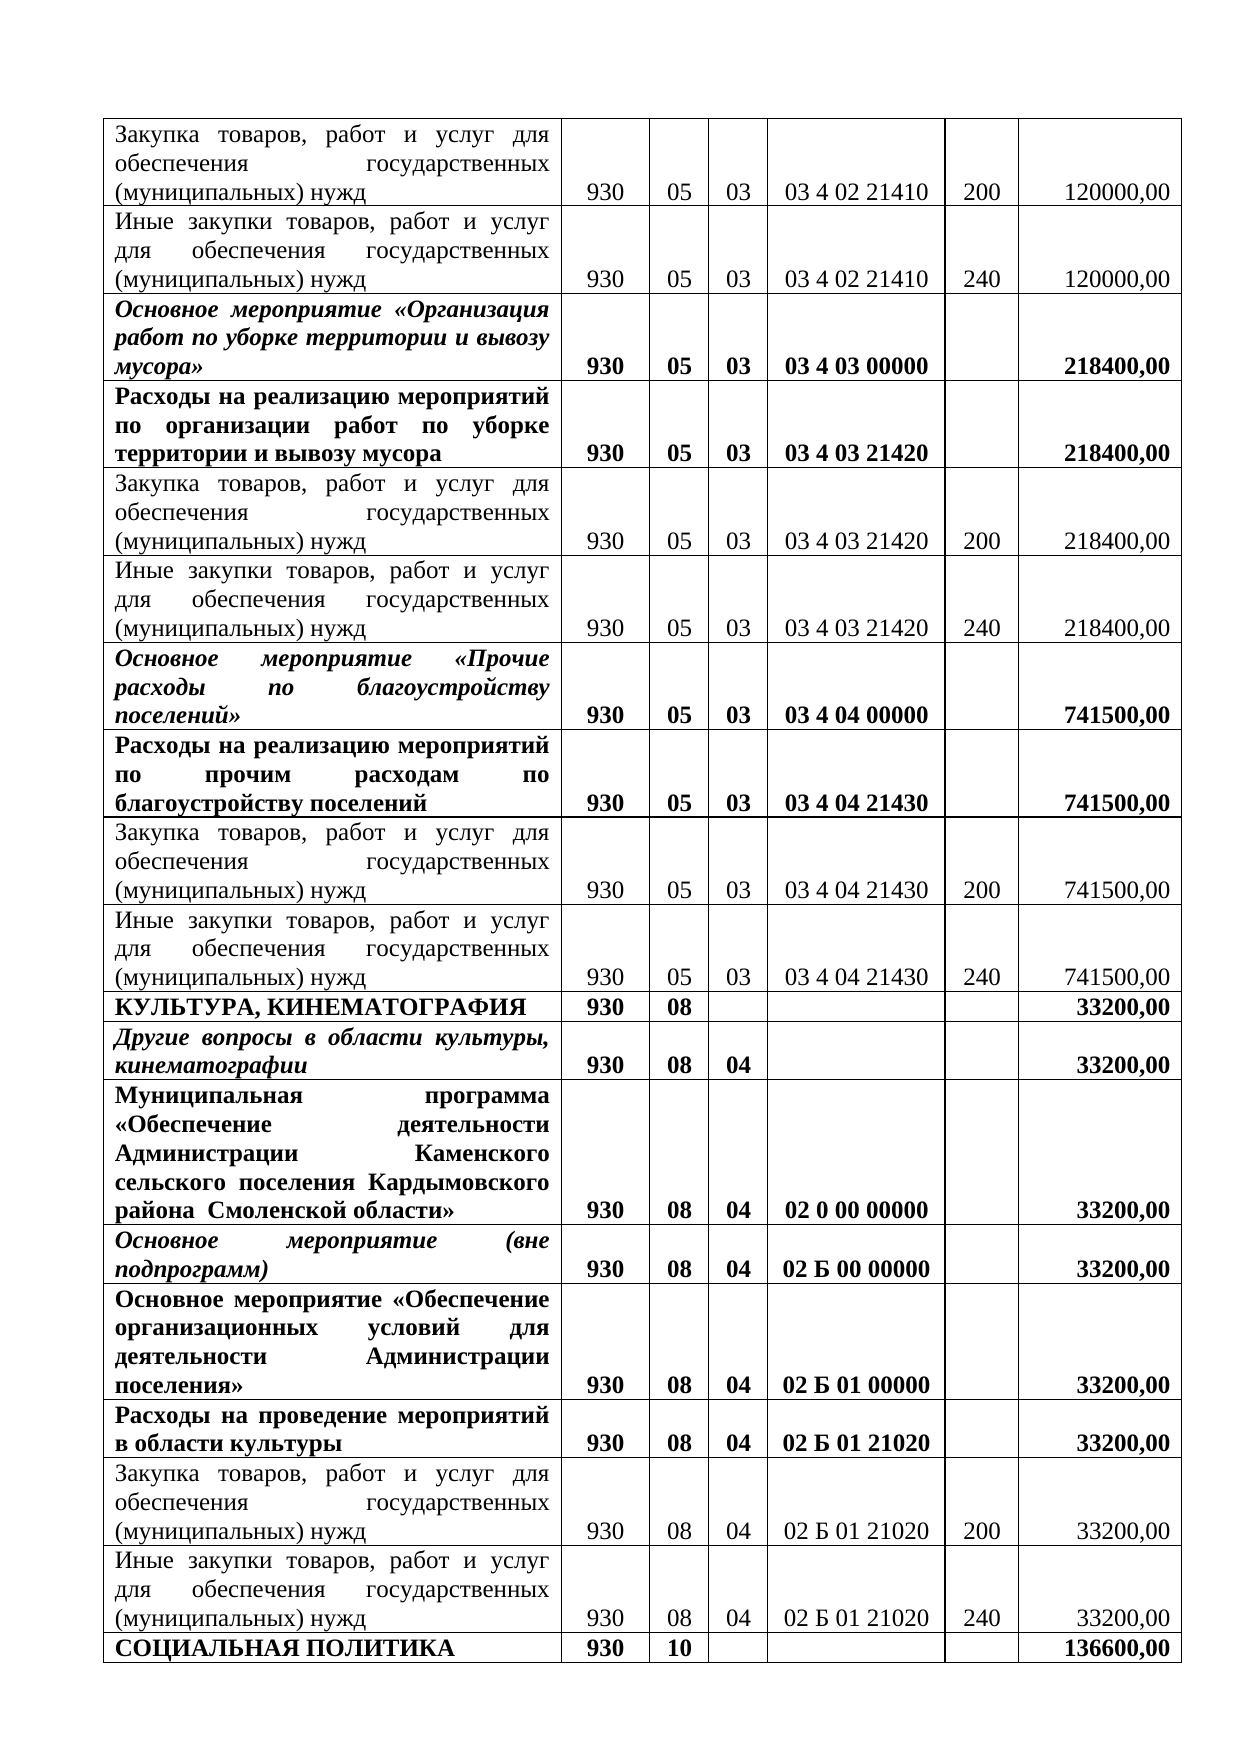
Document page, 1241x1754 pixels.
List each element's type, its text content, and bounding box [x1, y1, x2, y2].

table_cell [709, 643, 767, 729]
table_cell 03 [709, 294, 767, 380]
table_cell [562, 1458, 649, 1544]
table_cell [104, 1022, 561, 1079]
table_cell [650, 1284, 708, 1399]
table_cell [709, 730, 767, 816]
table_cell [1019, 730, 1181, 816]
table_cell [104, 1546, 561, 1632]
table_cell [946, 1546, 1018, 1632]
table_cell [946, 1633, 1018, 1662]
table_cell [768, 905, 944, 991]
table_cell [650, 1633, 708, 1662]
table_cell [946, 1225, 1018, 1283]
table_cell 03 4 03 00000 [768, 294, 944, 380]
table_cell 200 [946, 119, 1018, 205]
table_cell 218400,00 [1019, 294, 1181, 380]
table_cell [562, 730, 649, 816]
table_cell 120000,00 [1019, 119, 1181, 205]
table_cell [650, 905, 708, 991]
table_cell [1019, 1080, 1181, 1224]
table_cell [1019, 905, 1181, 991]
table_cell 240 [946, 556, 1018, 642]
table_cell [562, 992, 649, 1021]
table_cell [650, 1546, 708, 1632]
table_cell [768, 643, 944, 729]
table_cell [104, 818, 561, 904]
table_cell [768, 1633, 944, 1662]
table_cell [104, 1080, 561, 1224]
table_cell 03 [709, 119, 767, 205]
table_cell 03 [709, 206, 767, 293]
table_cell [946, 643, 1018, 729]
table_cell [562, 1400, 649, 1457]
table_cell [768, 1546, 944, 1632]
table_cell Иные закупки товаров, работ и услуг для обеспечения государственных (муниципальных) нужд [104, 206, 561, 293]
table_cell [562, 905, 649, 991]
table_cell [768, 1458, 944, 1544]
table_cell 03 4 02 21410 [768, 119, 944, 205]
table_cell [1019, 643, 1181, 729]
table_cell 03 4 02 21410 [768, 206, 944, 293]
table_cell 05 [650, 119, 708, 205]
table_cell 218400,00 [1019, 381, 1181, 467]
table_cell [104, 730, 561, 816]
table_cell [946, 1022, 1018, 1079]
table_cell 930 [562, 381, 649, 467]
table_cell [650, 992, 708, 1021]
table_cell Расходы на реализацию мероприятий по организации работ по уборке территории и вывозу мусора [104, 381, 561, 467]
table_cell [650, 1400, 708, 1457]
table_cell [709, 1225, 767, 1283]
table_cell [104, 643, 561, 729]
table_cell Закупка товаров, работ и услуг для обеспечения государственных (муниципальных) нужд [104, 119, 561, 205]
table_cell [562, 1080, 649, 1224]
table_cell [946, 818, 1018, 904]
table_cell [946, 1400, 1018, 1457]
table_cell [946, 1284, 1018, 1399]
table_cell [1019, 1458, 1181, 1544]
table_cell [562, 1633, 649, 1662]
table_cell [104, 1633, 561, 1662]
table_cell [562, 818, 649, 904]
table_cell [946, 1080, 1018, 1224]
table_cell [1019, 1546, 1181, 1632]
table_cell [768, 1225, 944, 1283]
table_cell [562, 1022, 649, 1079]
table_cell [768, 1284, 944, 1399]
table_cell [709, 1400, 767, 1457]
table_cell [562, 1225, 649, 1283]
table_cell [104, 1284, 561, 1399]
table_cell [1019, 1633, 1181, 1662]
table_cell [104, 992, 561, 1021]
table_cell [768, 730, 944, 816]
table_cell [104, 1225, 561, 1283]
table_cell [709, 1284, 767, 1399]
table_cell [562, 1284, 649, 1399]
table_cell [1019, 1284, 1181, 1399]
table_cell 05 [650, 206, 708, 293]
table_cell 05 [650, 294, 708, 380]
table_cell 240 [946, 206, 1018, 293]
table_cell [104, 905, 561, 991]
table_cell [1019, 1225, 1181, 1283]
table_cell Закупка товаров, работ и услуг для обеспечения государственных (муниципальных) нужд [104, 468, 561, 554]
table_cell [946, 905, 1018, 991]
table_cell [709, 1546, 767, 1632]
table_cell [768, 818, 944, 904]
table_cell 05 [650, 381, 708, 467]
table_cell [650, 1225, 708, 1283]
table_cell 03 4 03 21420 [768, 381, 944, 467]
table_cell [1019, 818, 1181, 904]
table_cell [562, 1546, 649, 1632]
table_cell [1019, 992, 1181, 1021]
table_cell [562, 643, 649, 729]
table_cell [946, 294, 1018, 380]
table_cell Иные закупки товаров, работ и услуг для обеспечения государственных (муниципальных) нужд [104, 556, 561, 642]
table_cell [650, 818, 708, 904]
table_cell 200 [946, 468, 1018, 554]
table_cell 930 [562, 206, 649, 293]
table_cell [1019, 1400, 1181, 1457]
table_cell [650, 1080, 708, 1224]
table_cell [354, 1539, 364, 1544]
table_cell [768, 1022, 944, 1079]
table_cell 03 [709, 468, 767, 554]
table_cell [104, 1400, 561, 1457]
table_cell 930 [562, 468, 649, 554]
table_cell 03 [709, 381, 767, 467]
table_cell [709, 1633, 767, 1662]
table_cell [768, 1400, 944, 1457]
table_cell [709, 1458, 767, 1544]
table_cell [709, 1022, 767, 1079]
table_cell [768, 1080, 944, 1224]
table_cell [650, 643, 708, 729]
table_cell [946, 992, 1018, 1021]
table_cell 03 [709, 556, 767, 642]
table_cell 930 [562, 119, 649, 205]
table_cell 05 [650, 556, 708, 642]
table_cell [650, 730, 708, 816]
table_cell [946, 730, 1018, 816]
table_cell 120000,00 [1019, 206, 1181, 293]
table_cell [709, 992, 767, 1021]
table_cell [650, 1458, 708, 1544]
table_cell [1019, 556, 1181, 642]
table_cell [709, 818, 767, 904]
table_cell 05 [650, 468, 708, 554]
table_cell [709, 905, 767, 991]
table_cell 930 [562, 294, 649, 380]
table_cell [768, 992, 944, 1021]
table_cell 218400,00 [1019, 468, 1181, 554]
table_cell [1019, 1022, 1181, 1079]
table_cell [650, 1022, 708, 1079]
table_cell 03 4 03 21420 [768, 556, 944, 642]
table_cell 03 4 03 21420 [768, 468, 944, 554]
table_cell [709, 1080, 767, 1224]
table_cell [946, 381, 1018, 467]
table_cell Основное мероприятие «Организация работ по уборке территории и вывозу мусора» [104, 294, 561, 380]
table_cell 930 [562, 556, 649, 642]
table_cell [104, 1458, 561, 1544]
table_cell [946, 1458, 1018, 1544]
